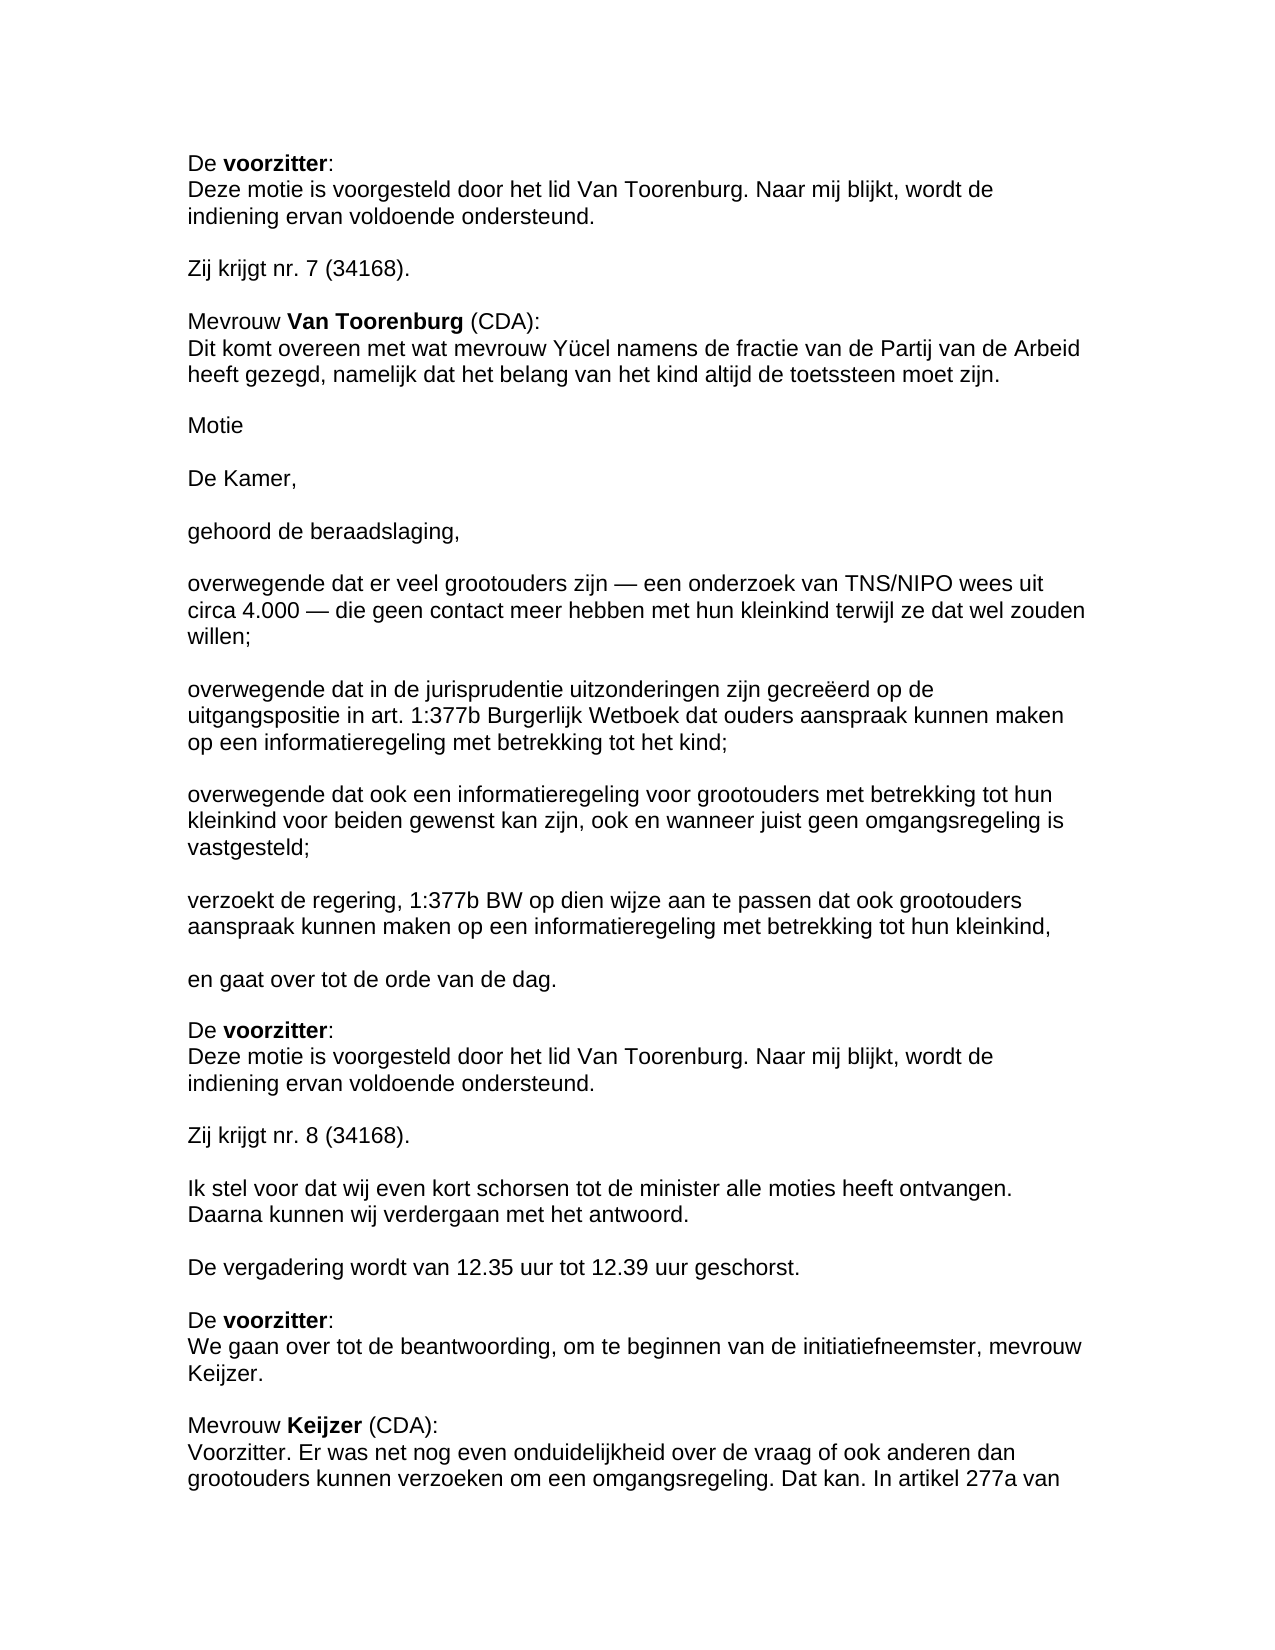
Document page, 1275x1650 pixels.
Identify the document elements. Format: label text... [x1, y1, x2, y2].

text Motie De Kamer, gehoord de beraadslaging, overwegende dat er veel grootouders zijn — een onderzoek van TNS/NIPO wees uit circa 4.000 — die geen contact meer hebben met hun kleinkind terwijl ze dat wel zouden willen; overwegende dat in de jurisprudentie uitzonderingen zijn gecreëerd op de uitgangspositie in art. 1:377b Burgerlijk Wetboek dat ouders aanspraak kunnen maken op een informatieregeling met betrekking tot het kind; overwegende dat ook een informatieregeling voor grootouders met betrekking tot hun kleinkind voor beiden gewenst kan zijn, ook en wanneer juist geen omgangsregeling is vastgesteld; verzoekt de regering, 1:377b BW op dien wijze aan te passen dat ook grootouders aanspraak kunnen maken op een informatieregeling met betrekking tot hun kleinkind, en gaat over tot de orde van de dag. [187, 412, 1087, 992]
text De voorzitter: Deze motie is voorgesteld door het lid Van Toorenburg. Naar mij blijkt, wordt de indiening ervan voldoende ondersteund. Zij krijgt nr. 7 (34168). Mevrouw Van Toorenburg (CDA): Dit komt overeen met wat mevrouw Yücel namens de fractie van de Partij van de Arbeid heeft gezegd, namelijk dat het belang van het kind altijd de toetssteen moet zijn. [187, 150, 1087, 387]
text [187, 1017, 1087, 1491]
